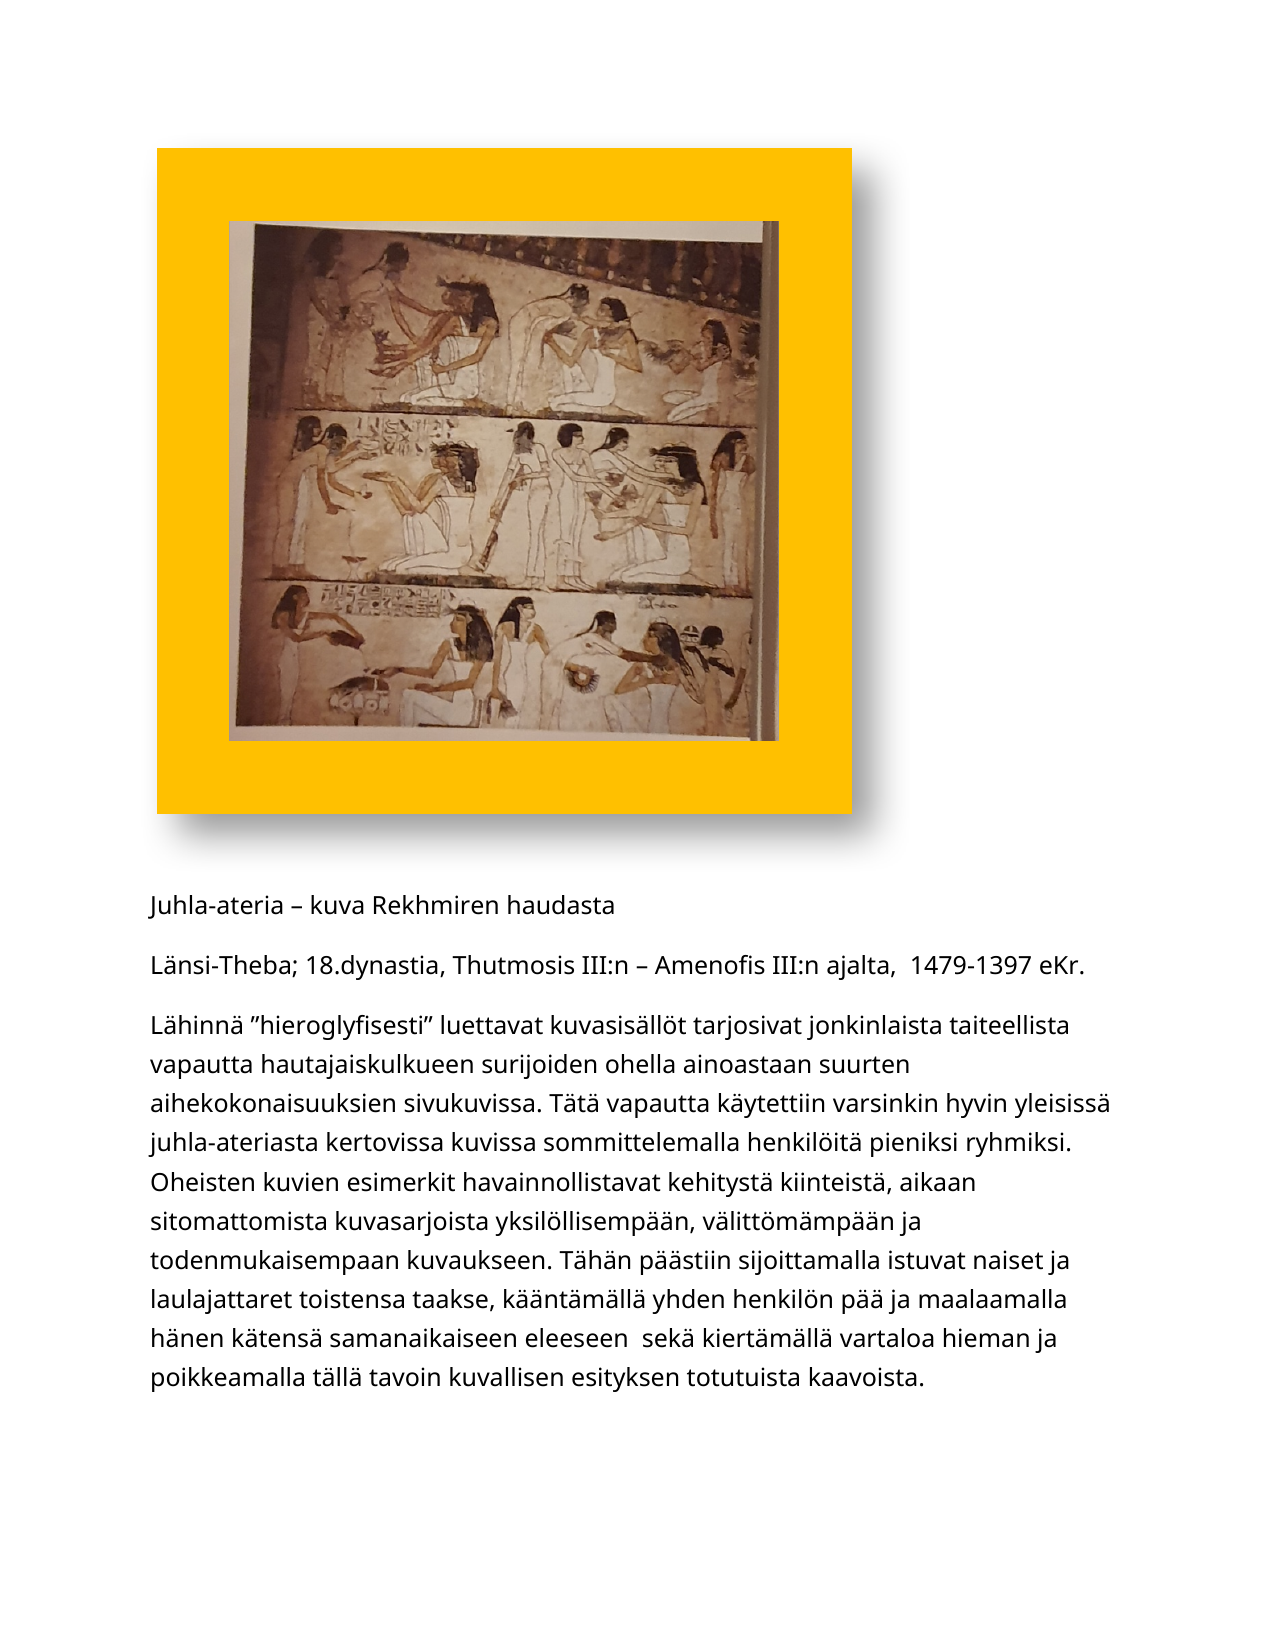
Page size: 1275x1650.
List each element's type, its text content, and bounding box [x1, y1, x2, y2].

text Länsi-Theba; 18.dynastia, Thutmosis III:n – Amenofis III:n ajalta, 1479-1397 eKr. [150, 948, 1125, 982]
picture [229, 221, 779, 741]
text Juhla-ateria – kuva Rekhmiren haudasta [150, 888, 1125, 922]
text Lähinnä ”hieroglyfisesti” luettavat kuvasisällöt tarjosivat jonkinlaista taiteellista vapautta hautajaiskulkueen surijoiden ohella ainoastaan suurten aihekokonaisuuksien sivukuvissa. Tätä vapautta käytettiin varsinkin hyvin yleisissä juhla-ateriasta kertovissa kuvissa sommittelemalla henkilöitä pieniksi ryhmiksi. Oheisten kuvien esimerkit havainnollistavat kehitystä kiinteistä, aikaan sitomattomista kuvasarjoista yksilöllisempään, välittömämpään ja todenmukaisempaan kuvaukseen. Tähän päästiin sijoittamalla istuvat naiset ja laulajattaret toistensa taakse, kääntämällä yhden henkilön pää ja maalaamalla hänen kätensä samanaikaiseen eleeseen sekä kiertämällä vartaloa hieman ja poikkeamalla tällä tavoin kuvallisen esityksen totutuista kaavoista. [150, 1008, 1125, 1394]
